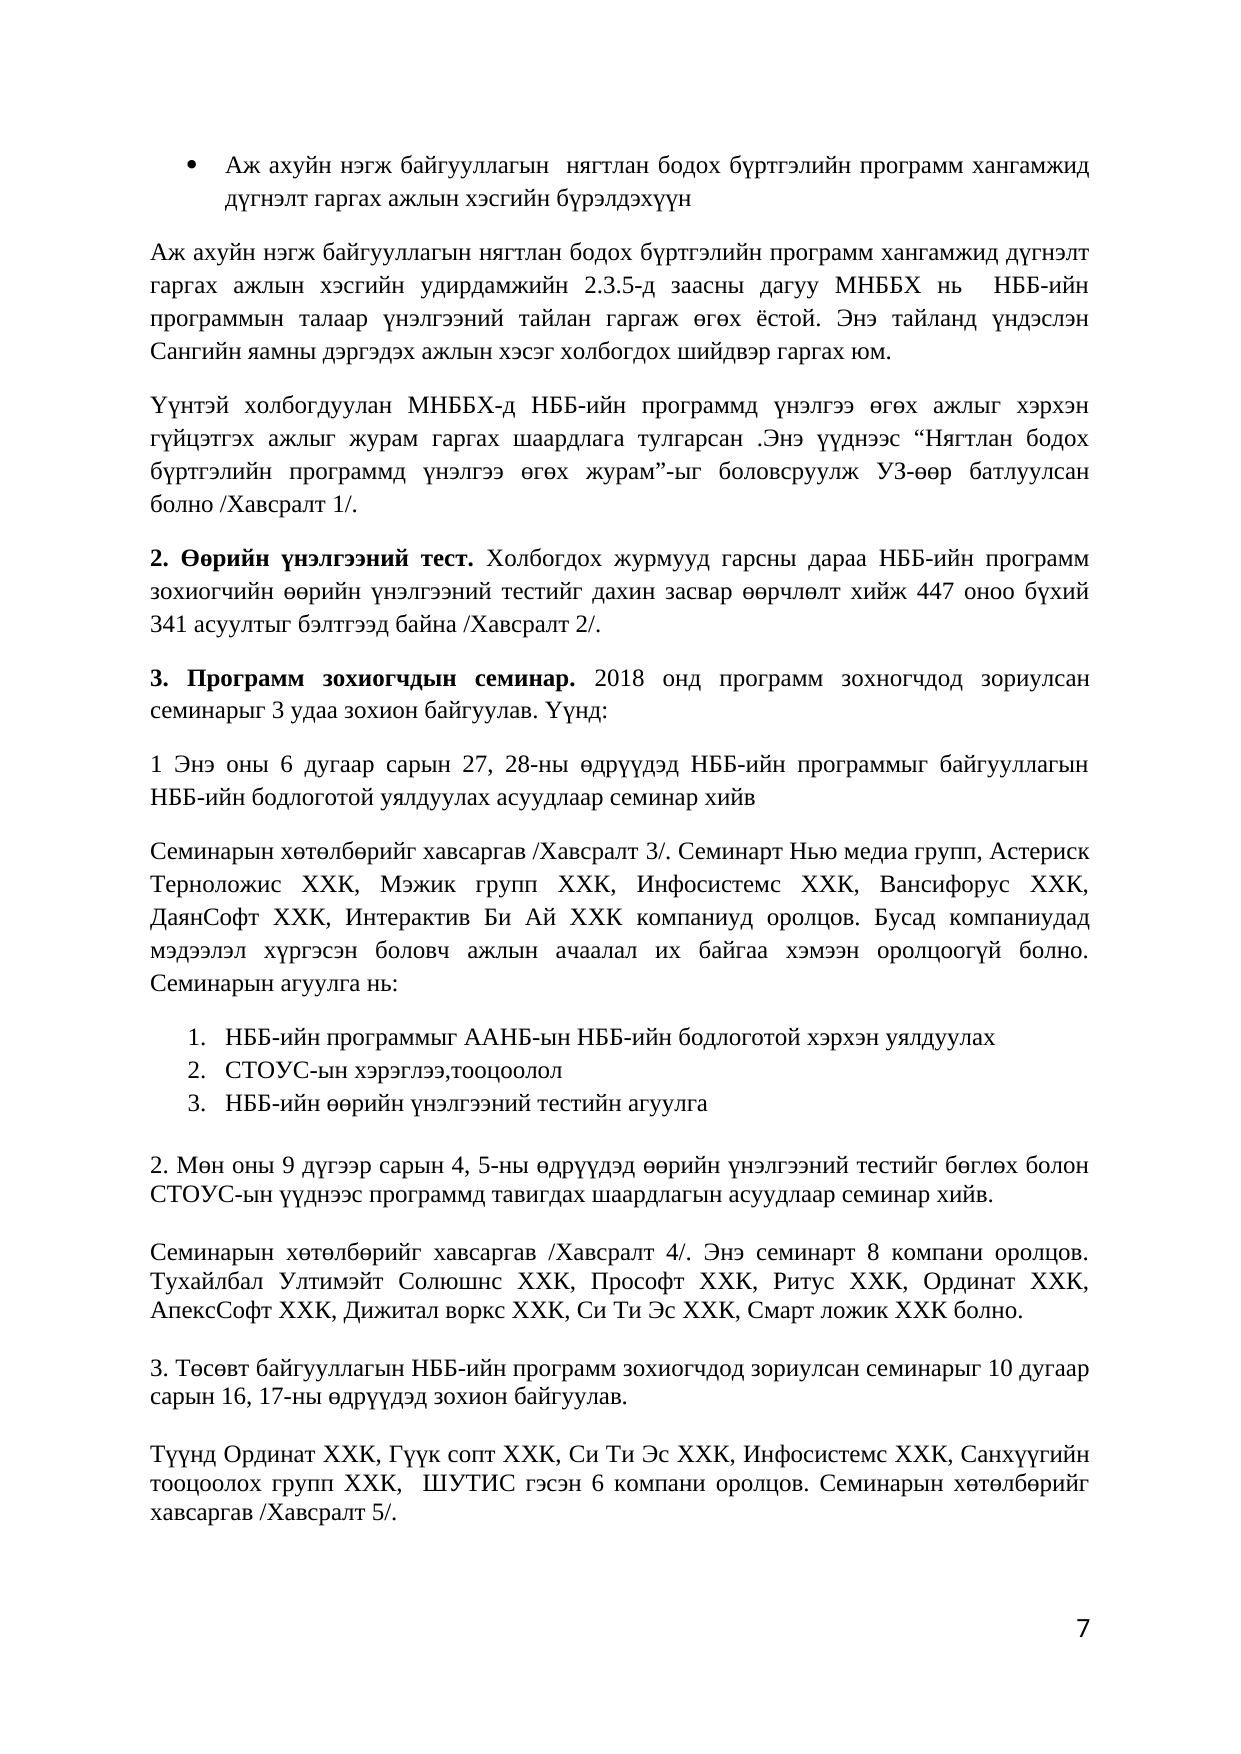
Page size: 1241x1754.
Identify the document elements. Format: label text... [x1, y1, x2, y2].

text Семинарын хөтөлбөрийг хавсаргав /Хавсралт 3/. Семинарт Нью медиа групп, Астериск Терноложис ХХК, Мэжик групп ХХК, Инфосистемс ХХК, Вансифорус ХХК, ДаянСофт ХХК, Интерактив Би Ай ХХК компаниуд оролцов. Бусад компаниудад мэдээлэл хүргэсэн боловч ажлын ачаалал их байгаа хэмээн оролцоогүй болно. Семинарын агуулга нь: [150, 836, 1090, 997]
list НББ-ийн программыг ААНБ-ын НББ-ийн бодлоготой хэрхэн уялдуулах [187, 1022, 1090, 1051]
text 3. Төсөвт байгууллагын НББ-ийн программ зохиогчдод зориулсан семинарыг 10 дугаар сарын 16, 17-ны өдрүүдэд зохион байгуулав. [150, 1353, 1090, 1410]
text Семинарын хөтөлбөрийг хавсаргав /Хавсралт 4/. Энэ семинарт 8 компани оролцов. Тухайлбал Ултимэйт Солюшнс ХХК, Прософт ХХК, Ритус ХХК, Ординат ХХК, АпексСофт ХХК, Дижитал воркс ХХК, Си Ти Эс ХХК, Смарт ложик ХХК болно. [150, 1237, 1090, 1323]
text Түүнд Ординат ХХК, Гүүк сопт ХХК, Си Ти Эс ХХК, Инфосистемс ХХК, Санхүүгийн тооцоолох групп ХХК, ШУТИС гэсэн 6 компани оролцов. Семинарын хөтөлбөрийг хавсаргав /Хавсралт 5/. [150, 1439, 1090, 1526]
text 1 Энэ оны 6 дугаар сарын 27, 28-ны өдрүүдэд НББ-ийн программыг байгууллагын НББ-ийн бодлоготой уялдуулах асуудлаар семинар хийв [150, 749, 1090, 811]
text Үүнтэй холбогдуулан МНББХ-д НББ-ийн программд үнэлгээ өгөх ажлыг хэрхэн гүйцэтгэх ажлыг журам гаргах шаардлага тулгарсан .Энэ үүднээс “Нягтлан бодох бүртгэлийн программд үнэлгээ өгөх журам”-ыг боловсруулж УЗ-өөр батлуулсан болно /Хавсралт 1/. [150, 390, 1090, 518]
text Аж ахуйн нэгж байгууллагын нягтлан бодох бүртгэлийн программ хангамжид дүгнэлт гаргах ажлын хэсгийн удирдамжийн 2.3.5-д заасны дагуу МНББХ нь НББ-ийн программын талаар үнэлгээний тайлан гаргаж өгөх ёстой. Энэ тайланд үндэслэн Сангийн яамны дэргэдэх ажлын хэсэг холбогдох шийдвэр гаргах юм. [150, 237, 1090, 365]
text 2. Өөрийн үнэлгээний тест. Холбогдох журмууд гарсны дараа НББ-ийн программ зохиогчийн өөрийн үнэлгээний тестийг дахин засвар өөрчлөлт хийж 447 оноо бүхий 341 асуултыг бэлтгээд байна /Хавсралт 2/. [150, 543, 1090, 637]
list Аж ахуйн нэгж байгууллагын нягтлан бодох бүртгэлийн программ хангамжид дүгнэлт гаргах ажлын хэсгийн бүрэлдэхүүн [187, 150, 1090, 212]
list НББ-ийн өөрийн үнэлгээний тестийн агуулга [187, 1088, 1090, 1117]
text 2. Мөн оны 9 дүгээр сарын 4, 5-ны өдрүүдэд өөрийн үнэлгээний тестийг бөглөх болон СТОУС-ын үүднээс программд тавигдах шаардлагын асуудлаар семинар хийв. [150, 1151, 1090, 1208]
text 3. Программ зохиогчдын семинар. 2018 онд программ зохногчдод зориулсан семинарыг 3 удаа зохион байгуулав. Үүнд: [150, 663, 1090, 724]
list СТОУС-ын хэрэглээ,тооцоолол [187, 1055, 1090, 1084]
